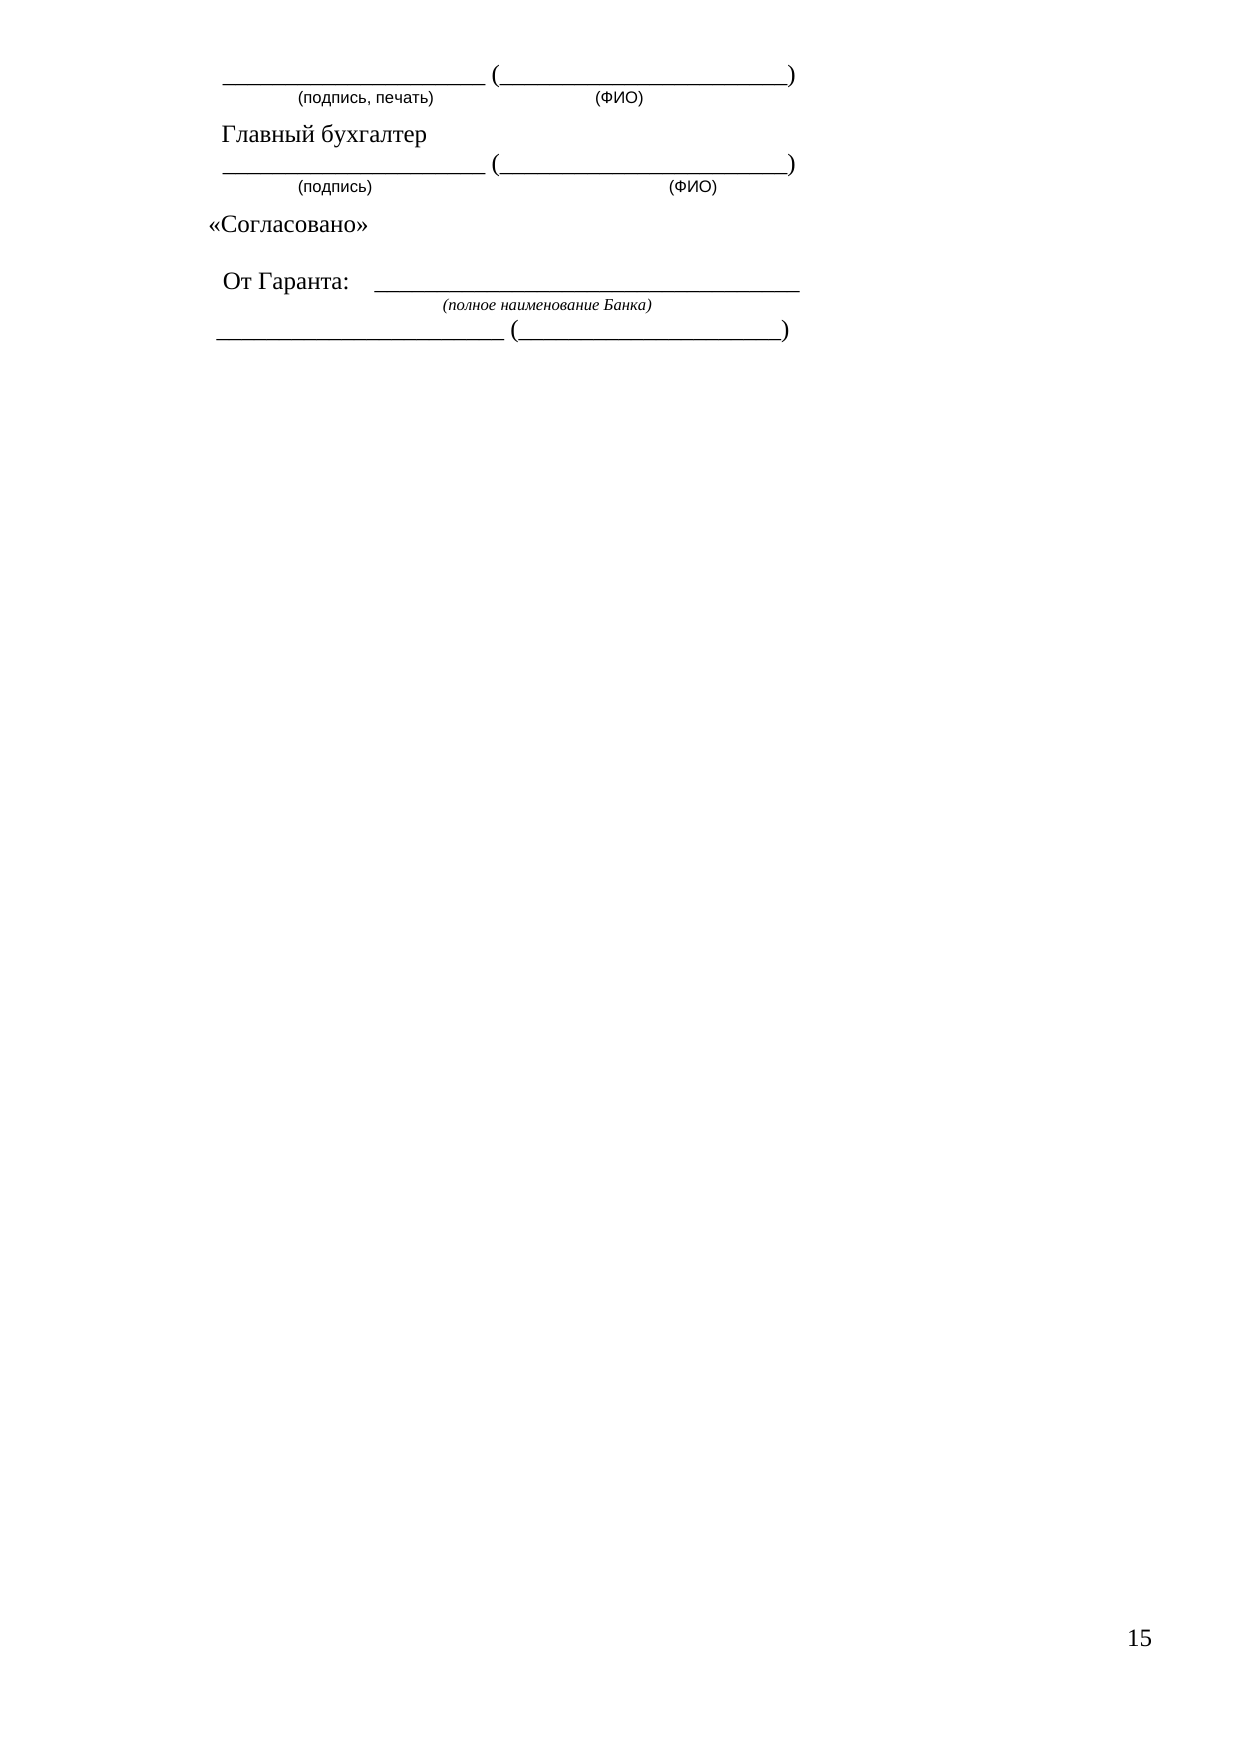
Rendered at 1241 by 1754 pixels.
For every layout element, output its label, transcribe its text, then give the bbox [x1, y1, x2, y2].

text _______________________ (_____________________) [148, 314, 1152, 343]
text Главный бухгалтер [148, 119, 1152, 148]
text _____________________ (_______________________) [148, 148, 1152, 177]
text (подпись) (ФИО) [223, 177, 1152, 196]
text _____________________ (_______________________) [148, 59, 1152, 88]
text От Гаранта: __________________________________ [148, 266, 1152, 295]
text «Согласовано» [148, 209, 1152, 237]
text (подпись, печать) (ФИО) [223, 88, 1152, 107]
text (полное наименование Банка) [148, 295, 1152, 314]
